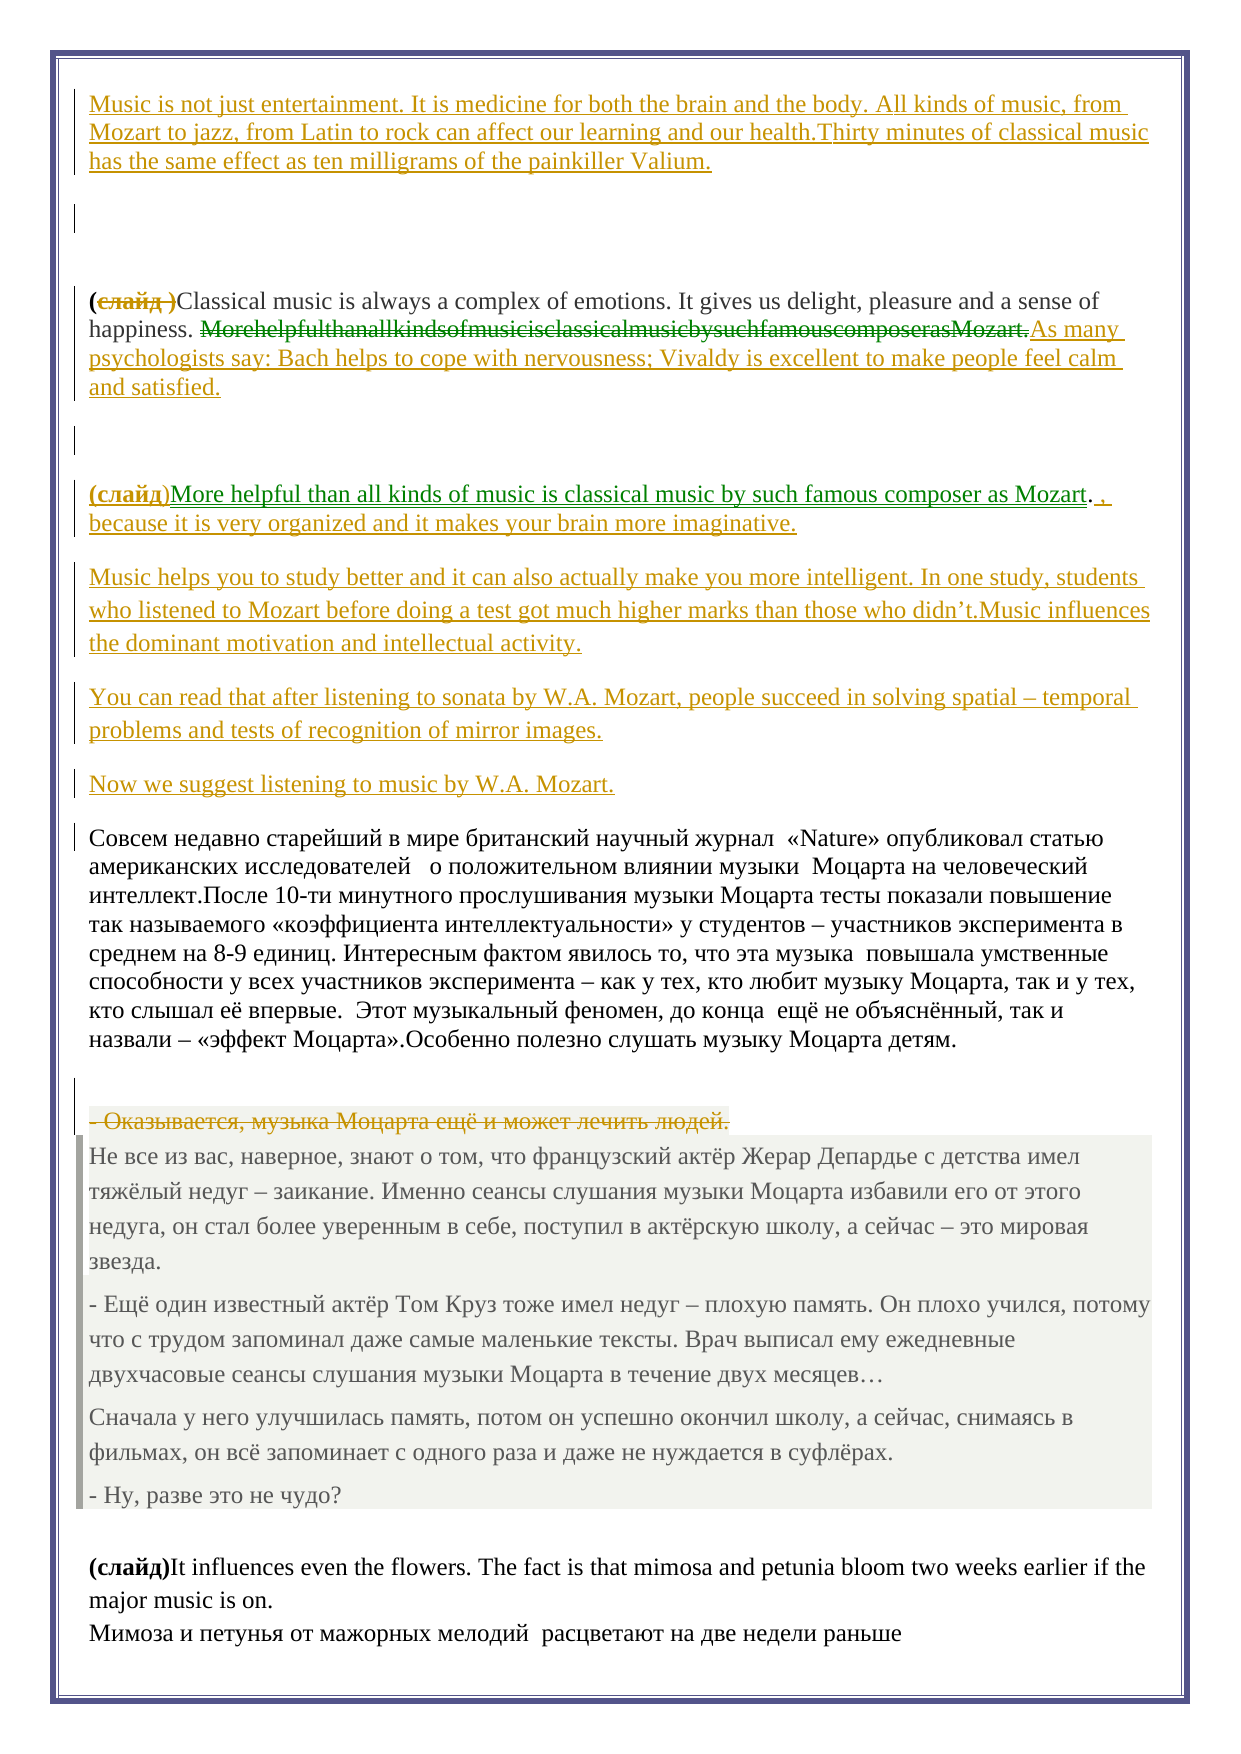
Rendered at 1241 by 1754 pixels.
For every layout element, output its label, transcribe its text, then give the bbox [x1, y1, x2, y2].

text Совсем недавно старейший в мире британский научный журнал «Nature» опубликовал статью американских исследователей о положительном влиянии музыки Моцарта на человеческий интеллект.После 10-ти минутного прослушивания музыки Моцарта тесты показали повышение так называемого «коэффициента интеллектуальности» у студентов – участников эксперимента в среднем на 8-9 единиц. Интересным фактом явилось то, что эта музыка повышала умственные способности у всех участников эксперимента – как у тех, кто любит музыку Моцарта, так и у тех, кто слышал её впервые. Этот музыкальный феномен, до конца ещё не объяснённый, так и назвали – «эффект Моцарта».Особенно полезно слушать музыку Моцарта детям. [89, 823, 1152, 1053]
text Classical music is always a complex of emotions. It gives us delight, pleasure and a sense of happiness. [89, 286, 1152, 401]
text - Ну, разве это не чудо? [83, 1474, 1152, 1509]
text (слайд)It influences even the flowers. The fact is that mimosa and petunia bloom two weeks earlier if the major music is on. [89, 1552, 1152, 1614]
text Мимоза и петунья от мажорных мелодий расцветают на две недели раньше [89, 1618, 1152, 1647]
text - Ещё один известный актёр Том Круз тоже имел недуг – плохую память. Он плохо учился, потому что с трудом запоминал даже самые маленькие тексты. Врач выписал ему ежедневные двухчасовые сеансы слушания музыки Моцарта в течение двух месяцев… [83, 1283, 1152, 1388]
text Не все из вас, наверное, знают о том, что французский актёр Жерар Депардье с детства имел тяжёлый недуг – заикание. Именно сеансы слушания музыки Моцарта избавили его от этого недуга, он стал более уверенным в себе, поступил в актёрскую школу, а сейчас – это мировая звезда. [89, 1135, 1152, 1275]
text Сначала у него улучшилась память, потом он успешно окончил школу, а сейчас, снимаясь в фильмах, он всё запоминает с одного раза и даже не нуждается в суфлёрах. [83, 1396, 1152, 1466]
